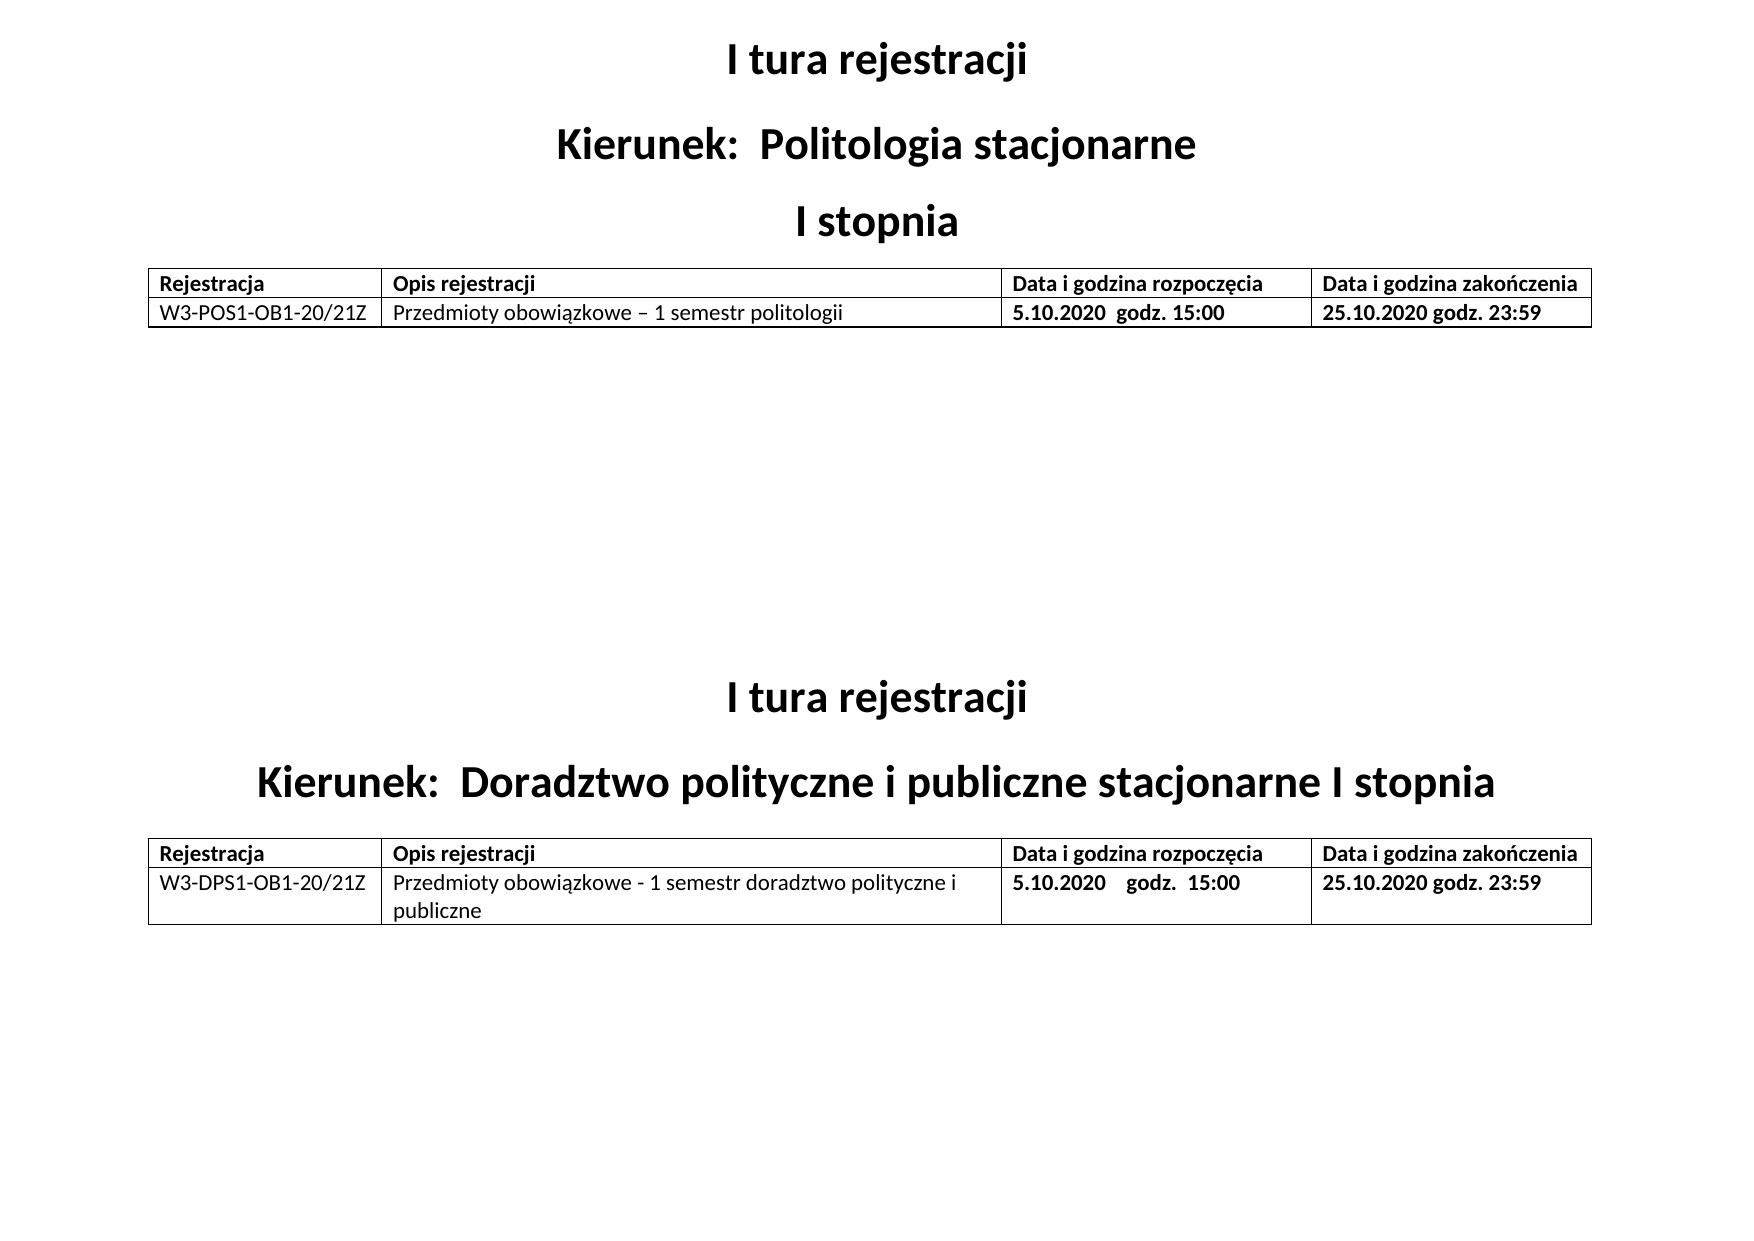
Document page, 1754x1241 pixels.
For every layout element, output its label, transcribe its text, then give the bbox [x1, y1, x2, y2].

table_cell W3-POS1-OB1-20/21Z [149, 298, 381, 326]
table_cell 5.10.2020 godz. 15:00 [1002, 868, 1311, 924]
table_cell Przedmioty obowiązkowe – 1 semestr politologii [382, 298, 1001, 326]
table_cell Przedmioty obowiązkowe - 1 semestr doradztwo polityczne i publiczne [382, 868, 1001, 924]
text I tura rejestracji [148, 29, 1606, 86]
table_cell W3-DPS1-OB1-20/21Z [149, 868, 381, 924]
table_header Rejestracja [149, 269, 381, 297]
table_header Data i godzina zakończenia [1312, 269, 1591, 297]
table_header Data i godzina rozpoczęcia [1002, 269, 1311, 297]
table_header Opis rejestracji [382, 269, 1001, 297]
table_header Data i godzina rozpoczęcia [1002, 839, 1311, 867]
text I tura rejestracji [148, 668, 1606, 724]
table_header Opis rejestracji [382, 839, 1001, 867]
table_cell 25.10.2020 godz. 23:59 [1312, 868, 1591, 924]
text I stopnia [148, 191, 1606, 247]
table_header Data i godzina zakończenia [1312, 839, 1591, 867]
table_cell 5.10.2020 godz. 15:00 [1002, 298, 1311, 326]
table_cell 25.10.2020 godz. 23:59 [1312, 298, 1591, 326]
table_header Rejestracja [149, 839, 381, 867]
text Kierunek: Politologia stacjonarne [148, 115, 1606, 171]
text Kierunek: Doradztwo polityczne i publiczne stacjonarne I stopnia [148, 753, 1606, 809]
